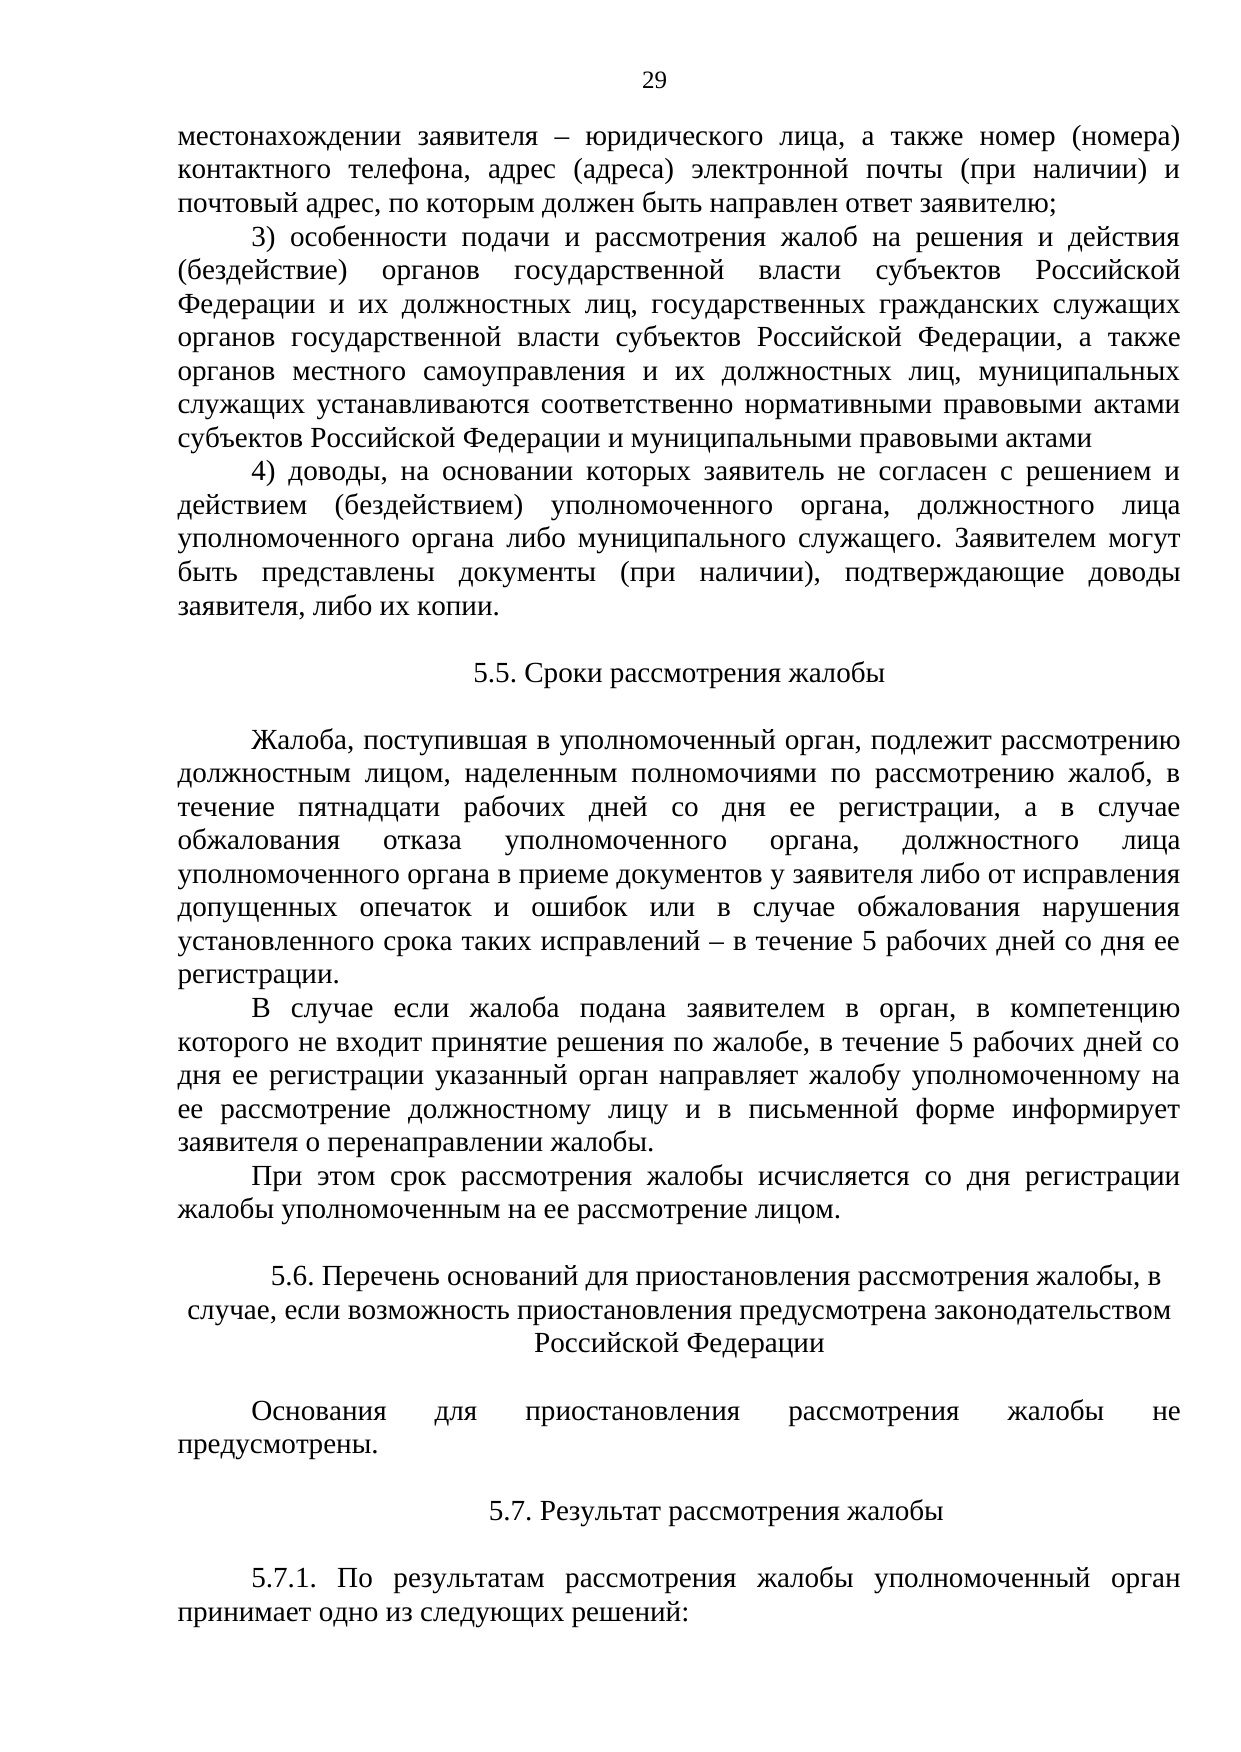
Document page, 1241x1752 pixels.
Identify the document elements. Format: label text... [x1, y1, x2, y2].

text 5.6. Перечень оснований для приостановления рассмотрения жалобы, в случае, если возможность приостановления предусмотрена законодательством Российской Федерации [177, 1258, 1181, 1359]
text Основания для приостановления рассмотрения жалобы не предусмотрены. [177, 1393, 1181, 1460]
text 5.5. Сроки рассмотрения жалобы [177, 655, 1181, 688]
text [177, 118, 1181, 219]
text Жалоба, поступившая в уполномоченный орган, подлежит рассмотрению должностным лицом, наделенным полномочиями по рассмотрению жалоб, в течение пятнадцати рабочих дней со дня ее регистрации, а в случае обжалования отказа уполномоченного органа, должностного лица уполномоченного органа в приеме документов у заявителя либо от исправления допущенных опечаток и ошибок или в случае обжалования нарушения установленного срока таких исправлений – в течение 5 рабочих дней со дня ее регистрации. [177, 722, 1181, 990]
text В случае если жалоба подана заявителем в орган, в компетенцию которого не входит принятие решения по жалобе, в течение 5 рабочих дней со дня ее регистрации указанный орган направляет жалобу уполномоченному на ее рассмотрение должностному лицу и в письменной форме информирует заявителя о перенаправлении жалобы. [177, 990, 1181, 1158]
text 5.7.1. По результатам рассмотрения жалобы уполномоченный орган принимает одно из следующих решений: [177, 1560, 1181, 1627]
text 3) особенности подачи и рассмотрения жалоб на решения и действия (бездействие) органов государственной власти субъектов Российской Федерации и их должностных лиц, государственных гражданских служащих органов государственной власти субъектов Российской Федерации, а также органов местного самоуправления и их должностных лиц, муниципальных служащих устанавливаются соответственно нормативными правовыми актами субъектов Российской Федерации и муниципальными правовыми актами [177, 219, 1181, 453]
text 5.7. Результат рассмотрения жалобы [177, 1493, 1181, 1527]
text При этом срок рассмотрения жалобы исчисляется со дня регистрации жалобы уполномоченным на ее рассмотрение лицом. [177, 1158, 1181, 1225]
text 4) доводы, на основании которых заявитель не согласен с решением и действием (бездействием) уполномоченного органа, должностного лица уполномоченного органа либо муниципального служащего. Заявителем могут быть представлены документы (при наличии), подтверждающие доводы заявителя, либо их копии. [177, 453, 1181, 621]
